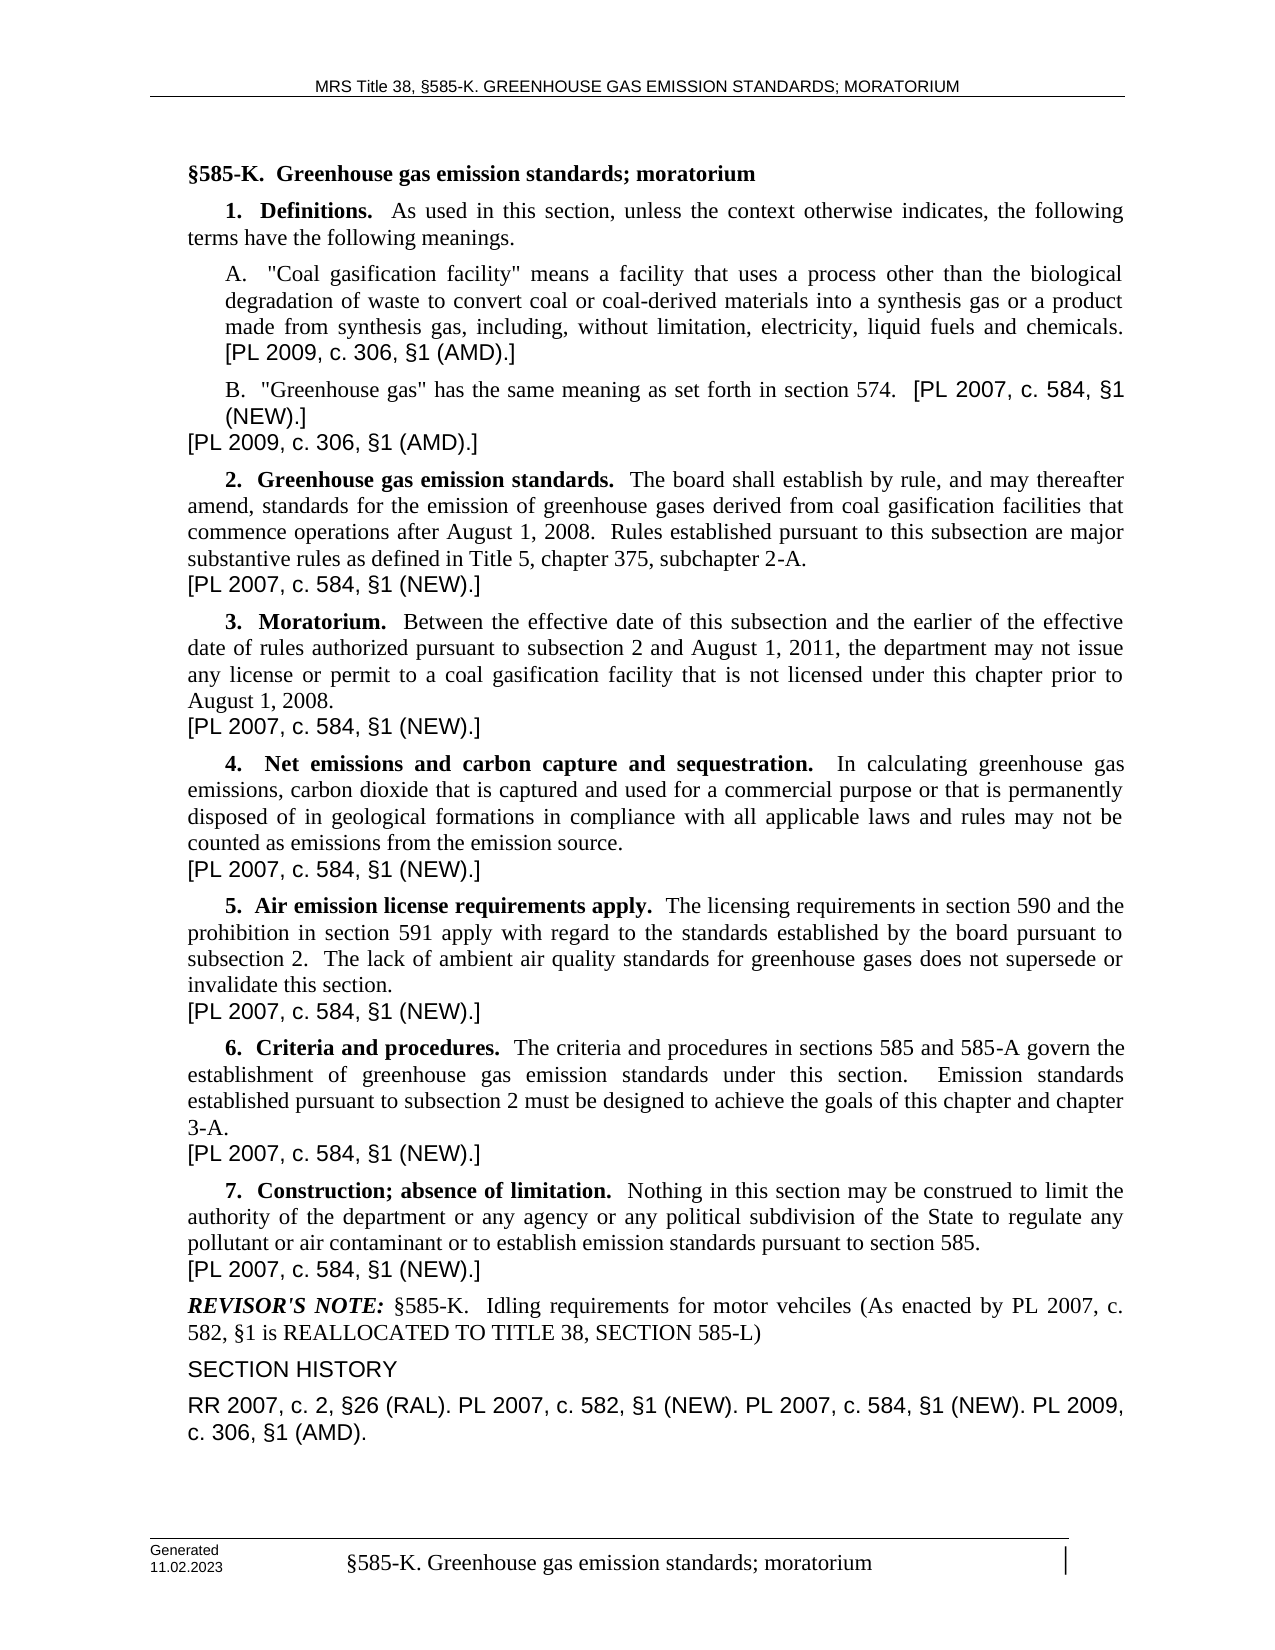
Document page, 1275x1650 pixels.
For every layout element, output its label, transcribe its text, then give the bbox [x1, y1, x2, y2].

text [PL 2009, c. 306, §1 (AMD).] [187, 429, 1125, 455]
text 1. Definitions. As used in this section, unless the context otherwise indicates, the following terms have the following meanings. [187, 197, 1125, 250]
text 6. Criteria and procedures. The criteria and procedures in sections 585 and 585‑A govern the establishment of greenhouse gas emission standards under this section. Emission standards established pursuant to subsection 2 must be designed to achieve the goals of this chapter and chapter 3‑A. [187, 1034, 1125, 1140]
text Revisor's Note: §585-K. Idling requirements for motor vehciles (As enacted by PL 2007, c. 582, §1 is REALLOCATED TO TITLE 38, SECTION 585-L) [187, 1292, 1125, 1345]
text RR 2007, c. 2, §26 (RAL). PL 2007, c. 582, §1 (NEW). PL 2007, c. 584, §1 (NEW). PL 2009, c. 306, §1 (AMD). [187, 1392, 1125, 1445]
text [PL 2007, c. 584, §1 (NEW).] [187, 1256, 1125, 1282]
text [PL 2007, c. 584, §1 (NEW).] [187, 856, 1125, 882]
text SECTION HISTORY [187, 1356, 1125, 1382]
text 5. Air emission license requirements apply. The licensing requirements in section 590 and the prohibition in section 591 apply with regard to the standards established by the board pursuant to subsection 2. The lack of ambient air quality standards for greenhouse gases does not supersede or invalidate this section. [187, 892, 1125, 998]
text 7. Construction; absence of limitation. Nothing in this section may be construed to limit the authority of the department or any agency or any political subdivision of the State to regulate any pollutant or air contaminant or to establish emission standards pursuant to section 585. [187, 1177, 1125, 1256]
text B. "Greenhouse gas" has the same meaning as set forth in section 574. [PL 2007, c. 584, §1 (NEW).] [225, 376, 1125, 429]
text [PL 2007, c. 584, §1 (NEW).] [187, 713, 1125, 740]
text A. "Coal gasification facility" means a facility that uses a process other than the biological degradation of waste to convert coal or coal-derived materials into a synthesis gas or a product made from synthesis gas, including, without limitation, electricity, liquid fuels and chemicals. [PL 2009, c. 306, §1 (AMD).] [225, 260, 1125, 366]
text 3. Moratorium. Between the effective date of this subsection and the earlier of the effective date of rules authorized pursuant to subsection 2 and August 1, 2011, the department may not issue any license or permit to a coal gasification facility that is not licensed under this chapter prior to August 1, 2008. [187, 608, 1125, 713]
text [PL 2007, c. 584, §1 (NEW).] [187, 1140, 1125, 1166]
text [PL 2007, c. 584, §1 (NEW).] [187, 571, 1125, 597]
text 4. Net emissions and carbon capture and sequestration. In calculating greenhouse gas emissions, carbon dioxide that is captured and used for a commercial purpose or that is permanently disposed of in geological formations in compliance with all applicable laws and rules may not be counted as emissions from the emission source. [187, 750, 1125, 856]
text [PL 2007, c. 584, §1 (NEW).] [187, 998, 1125, 1024]
text 2. Greenhouse gas emission standards. The board shall establish by rule, and may thereafter amend, standards for the emission of greenhouse gases derived from coal gasification facilities that commence operations after August 1, 2008. Rules established pursuant to this subsection are major substantive rules as defined in Title 5, chapter 375, subchapter 2‑A. [187, 466, 1125, 571]
text §585-K. Greenhouse gas emission standards; moratorium [187, 160, 1125, 187]
